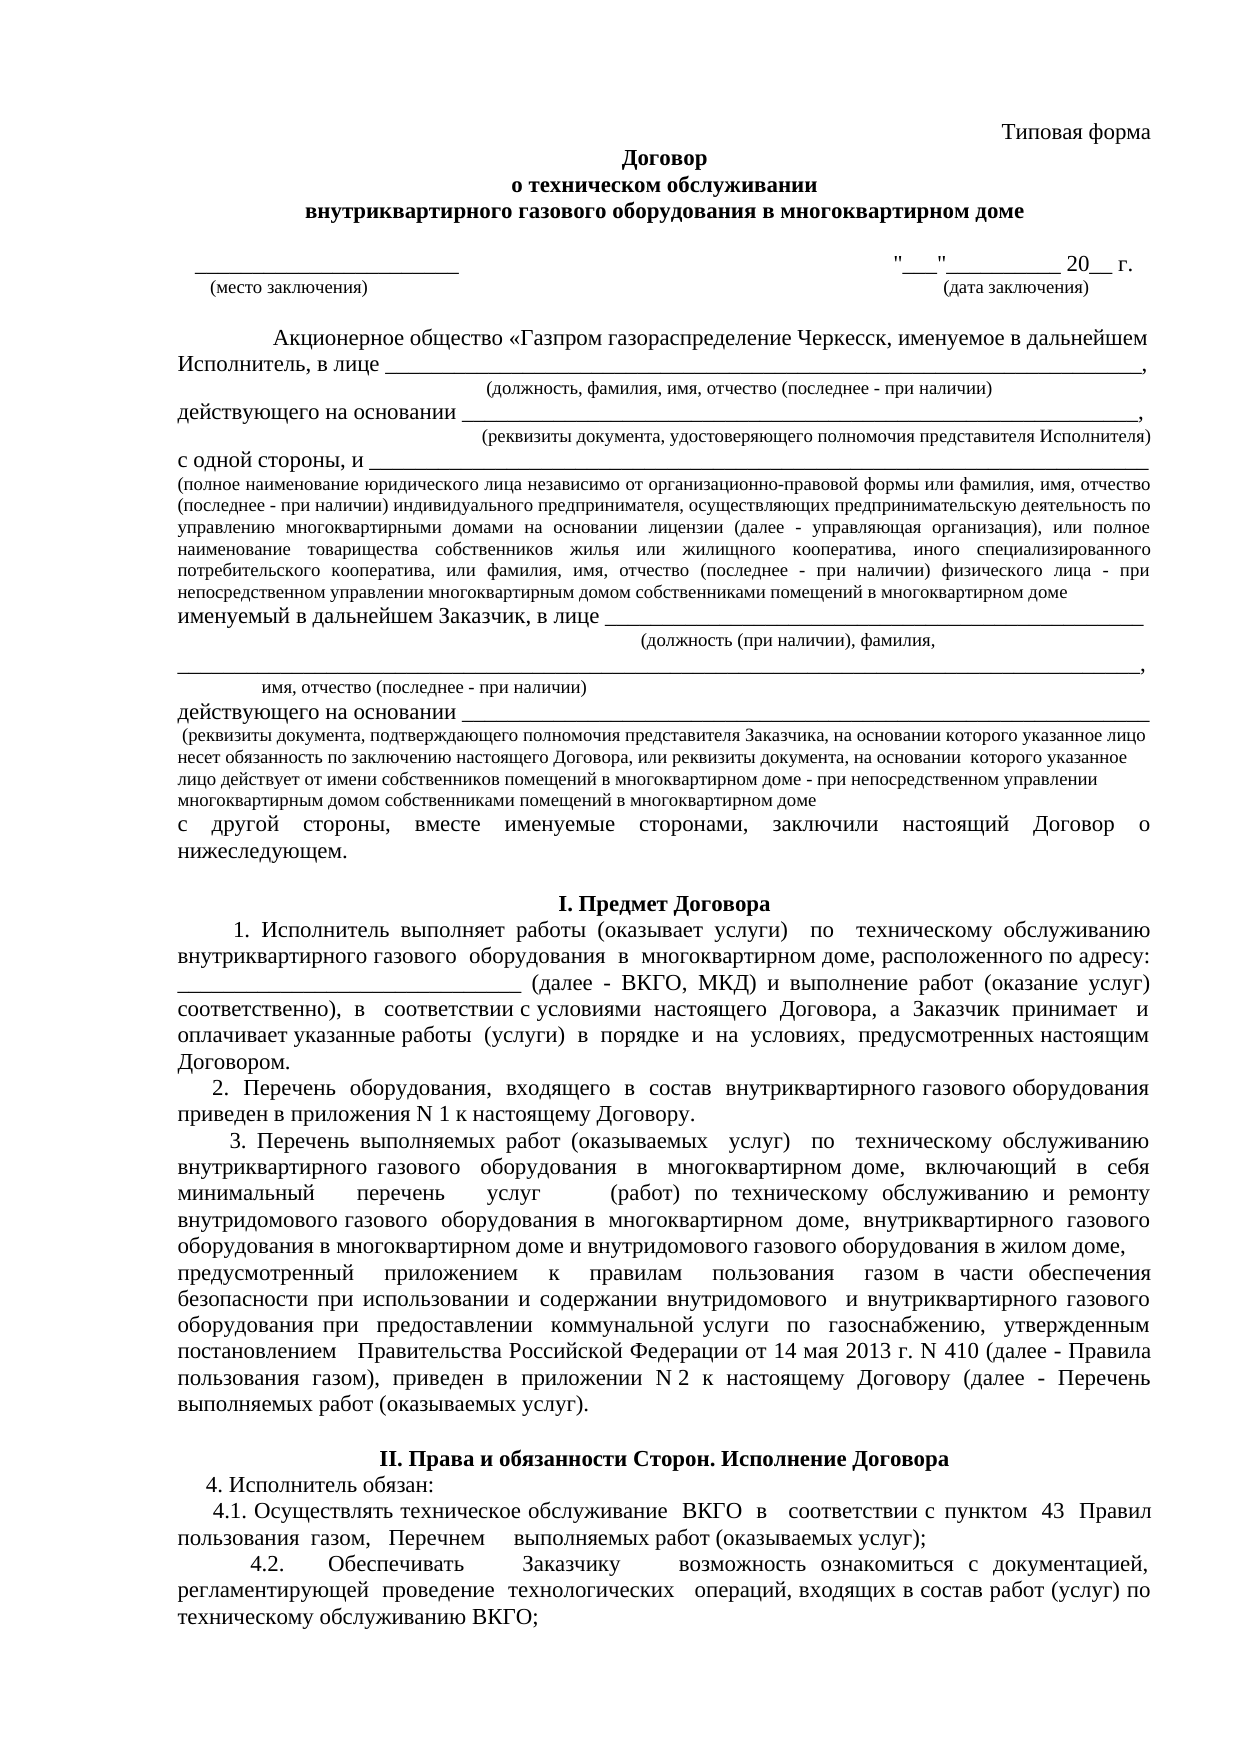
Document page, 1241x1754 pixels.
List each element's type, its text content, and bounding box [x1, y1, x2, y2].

text Акционерное общество «Газпром газораспределение Черкесск, именуемое в дальнейшем Исполнитель, в лице __________________________________________________________________, [177, 324, 1152, 377]
text (полное наименование юридического лица независимо от организационно-правовой формы или фамилия, имя, отчество (последнее - при наличии) индивидуального предпринимателя, осуществляющих предпринимательскую деятельность по управлению многоквартирными домами на основании лицензии (далее - управляющая организация), или полное наименование товарищества собственников жилья или жилищного кооператива, иного специализированного потребительского кооператива, или фамилия, имя, отчество (последнее - при наличии) физического лица - при непосредственном управлении многоквартирным домом собственниками помещений в многоквартирном доме [177, 473, 1152, 602]
text (реквизиты документа, подтверждающего полномочия представителя Заказчика, на основании которого указанное лицо несет обязанность по заключению настоящего Договора, или реквизиты документа, на основании которого указанное лицо действует от имени собственников помещений в многоквартирном доме - при непосредственном управлении многоквартирным домом собственниками помещений в многоквартирном доме [177, 724, 1152, 811]
text 1. Исполнитель выполняет работы (оказывает услуги) по техническому обслуживанию внутриквартирного газового оборудования в многоквартирном доме, расположенного по адресу: ______________________________ (далее - ВКГО, МКД) и выполнение работ (оказание услуг) соответственно), в соответствии с условиями настоящего Договора, а Заказчик принимает и оплачивает указанные работы (услуги) в порядке и на условиях, предусмотренных настоящим Договором. [177, 916, 1152, 1074]
text 2. Перечень оборудования, входящего в состав внутриквартирного газового оборудования приведен в приложения N 1 к настоящему Договору. [177, 1074, 1152, 1127]
text 4. Исполнитель обязан: [177, 1471, 1152, 1497]
text именуемый в дальнейшем Заказчик, в лице _______________________________________________ [177, 602, 1152, 628]
text имя, отчество (последнее - при наличии) [177, 676, 1152, 698]
text с одной стороны, и ____________________________________________________________________ [177, 446, 1152, 473]
text Договор [177, 144, 1152, 171]
text о техническом обслуживании [177, 171, 1152, 197]
text (должность, фамилия, имя, отчество (последнее - при наличии) [177, 377, 1152, 398]
text I. Предмет Договора [177, 889, 1152, 916]
text внутриквартирного газового оборудования в многоквартирном доме [177, 197, 1152, 223]
text _______________________ "___"__________ 20__ г. [177, 250, 1152, 276]
text ____________________________________________________________________________________, [177, 650, 1152, 676]
text с другой стороны, вместе именуемые сторонами, заключили настоящий Договор о нижеследующем. [177, 811, 1152, 863]
text Типовая форма [177, 118, 1152, 144]
text II. Права и обязанности Сторон. Исполнение Договора [177, 1445, 1152, 1471]
text (реквизиты документа, удостоверяющего полномочия представителя Исполнителя) [177, 425, 1152, 446]
text (место заключения) (дата заключения) [177, 276, 1152, 298]
text 4.2. Обеспечивать Заказчику возможность ознакомиться с документацией, регламентирующей проведение технологических операций, входящих в состав работ (услуг) по техническому обслуживанию ВКГО; [177, 1550, 1152, 1629]
text 4.1. Осуществлять техническое обслуживание ВКГО в соответствии с пунктом 43 Правил пользования газом, Перечнем выполняемых работ (оказываемых услуг); [177, 1497, 1152, 1550]
text действующего на основании ____________________________________________________________ [177, 698, 1152, 724]
text действующего на основании ___________________________________________________________, [177, 398, 1152, 425]
text 3. Перечень выполняемых работ (оказываемых услуг) по техническому обслуживанию внутриквартирного газового оборудования в многоквартирном доме, включающий в себя минимальный перечень услуг (работ) по техническому обслуживанию и ремонту внутридомового газового оборудования в многоквартирном доме, внутриквартирного газового оборудования в многоквартирном доме и внутридомового газового оборудования в жилом доме, [177, 1127, 1152, 1258]
text (должность (при наличии), фамилия, [177, 628, 1152, 650]
text предусмотренный приложением к правилам пользования газом в части обеспечения безопасности при использовании и содержании внутридомового и внутриквартирного газового оборудования при предоставлении коммунальной услуги по газоснабжению, утвержденным постановлением Правительства Российской Федерации от 14 мая 2013 г. N 410 (далее - Правила пользования газом), приведен в приложении N 2 к настоящему Договору (далее - Перечень выполняемых работ (оказываемых услуг). [177, 1258, 1152, 1417]
